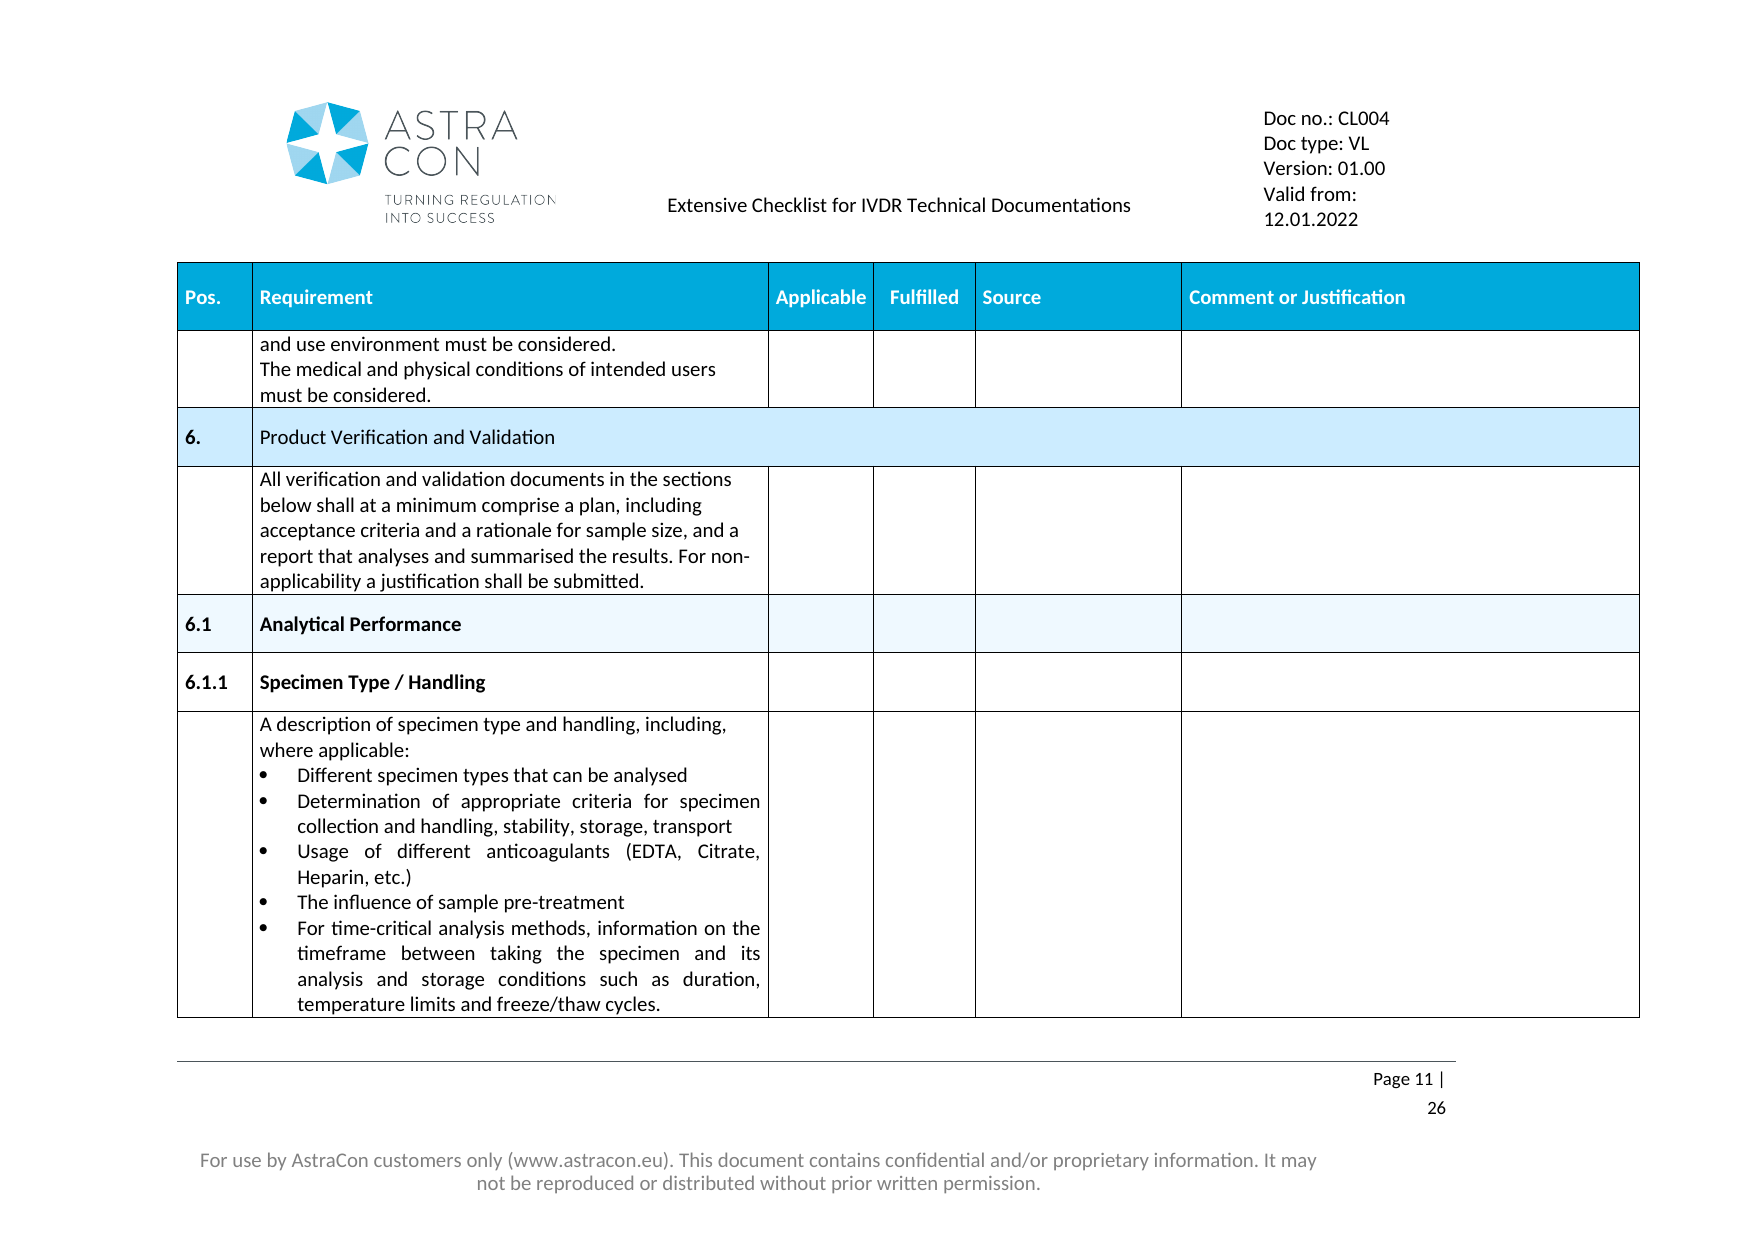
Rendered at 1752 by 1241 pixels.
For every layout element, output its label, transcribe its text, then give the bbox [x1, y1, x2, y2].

table_header Applicable [769, 263, 873, 330]
table_cell [976, 595, 1181, 652]
table_cell [769, 595, 873, 652]
table_cell [874, 331, 975, 407]
table_cell [178, 712, 252, 1017]
table_cell [1182, 653, 1639, 711]
table_cell [178, 331, 252, 407]
table_cell [976, 331, 1181, 407]
table_cell A description of specimen type and handling, including, where applicable: Different specimen types that can be analysed Determination of appropriate criteria for specimen collection and handling, stability, storage, transport Usage of different anticoagulants (EDTA, Citrate, Heparin, etc.) The influence of sample pre-treatment For time-critical analysis methods, information on the timeframe between taking the specimen and its analysis and storage conditions such as duration, temperature limits and freeze/thaw cycles. [253, 712, 768, 1017]
table_cell [1182, 467, 1639, 594]
table_cell Specimen Type / Handling [253, 653, 768, 711]
table_cell [769, 712, 873, 1017]
table_cell [178, 467, 252, 594]
table_header Pos. [178, 263, 252, 330]
table_cell [769, 467, 873, 594]
table_header Fulfilled [874, 263, 975, 330]
table_cell [1182, 331, 1639, 407]
table_header Source [976, 263, 1181, 330]
table_cell Product Verification and Validation [253, 408, 1639, 466]
table_cell [1182, 712, 1639, 1017]
table_cell 6.1 [178, 595, 252, 652]
table_cell [874, 712, 975, 1017]
table_cell [874, 467, 975, 594]
table_cell All verification and validation documents in the sections below shall at a minimum comprise a plan, including acceptance criteria and a rationale for sample size, and a report that analyses and summarised the results. For non-applicability a justification shall be submitted. [253, 467, 768, 594]
table_cell [769, 331, 873, 407]
table_cell [1182, 595, 1639, 652]
table_cell [769, 653, 873, 711]
table_cell [976, 653, 1181, 711]
table_cell 6. [178, 408, 252, 466]
table_cell [976, 712, 1181, 1017]
table_cell [874, 595, 975, 652]
table_cell [976, 467, 1181, 594]
picture [286, 102, 556, 223]
table_cell Analytical Performance [253, 595, 768, 652]
table_header Requirement [253, 263, 768, 330]
table_header Comment or Justification [1182, 263, 1639, 330]
table_cell [874, 653, 975, 711]
table_cell 6.1.1 [178, 653, 252, 711]
